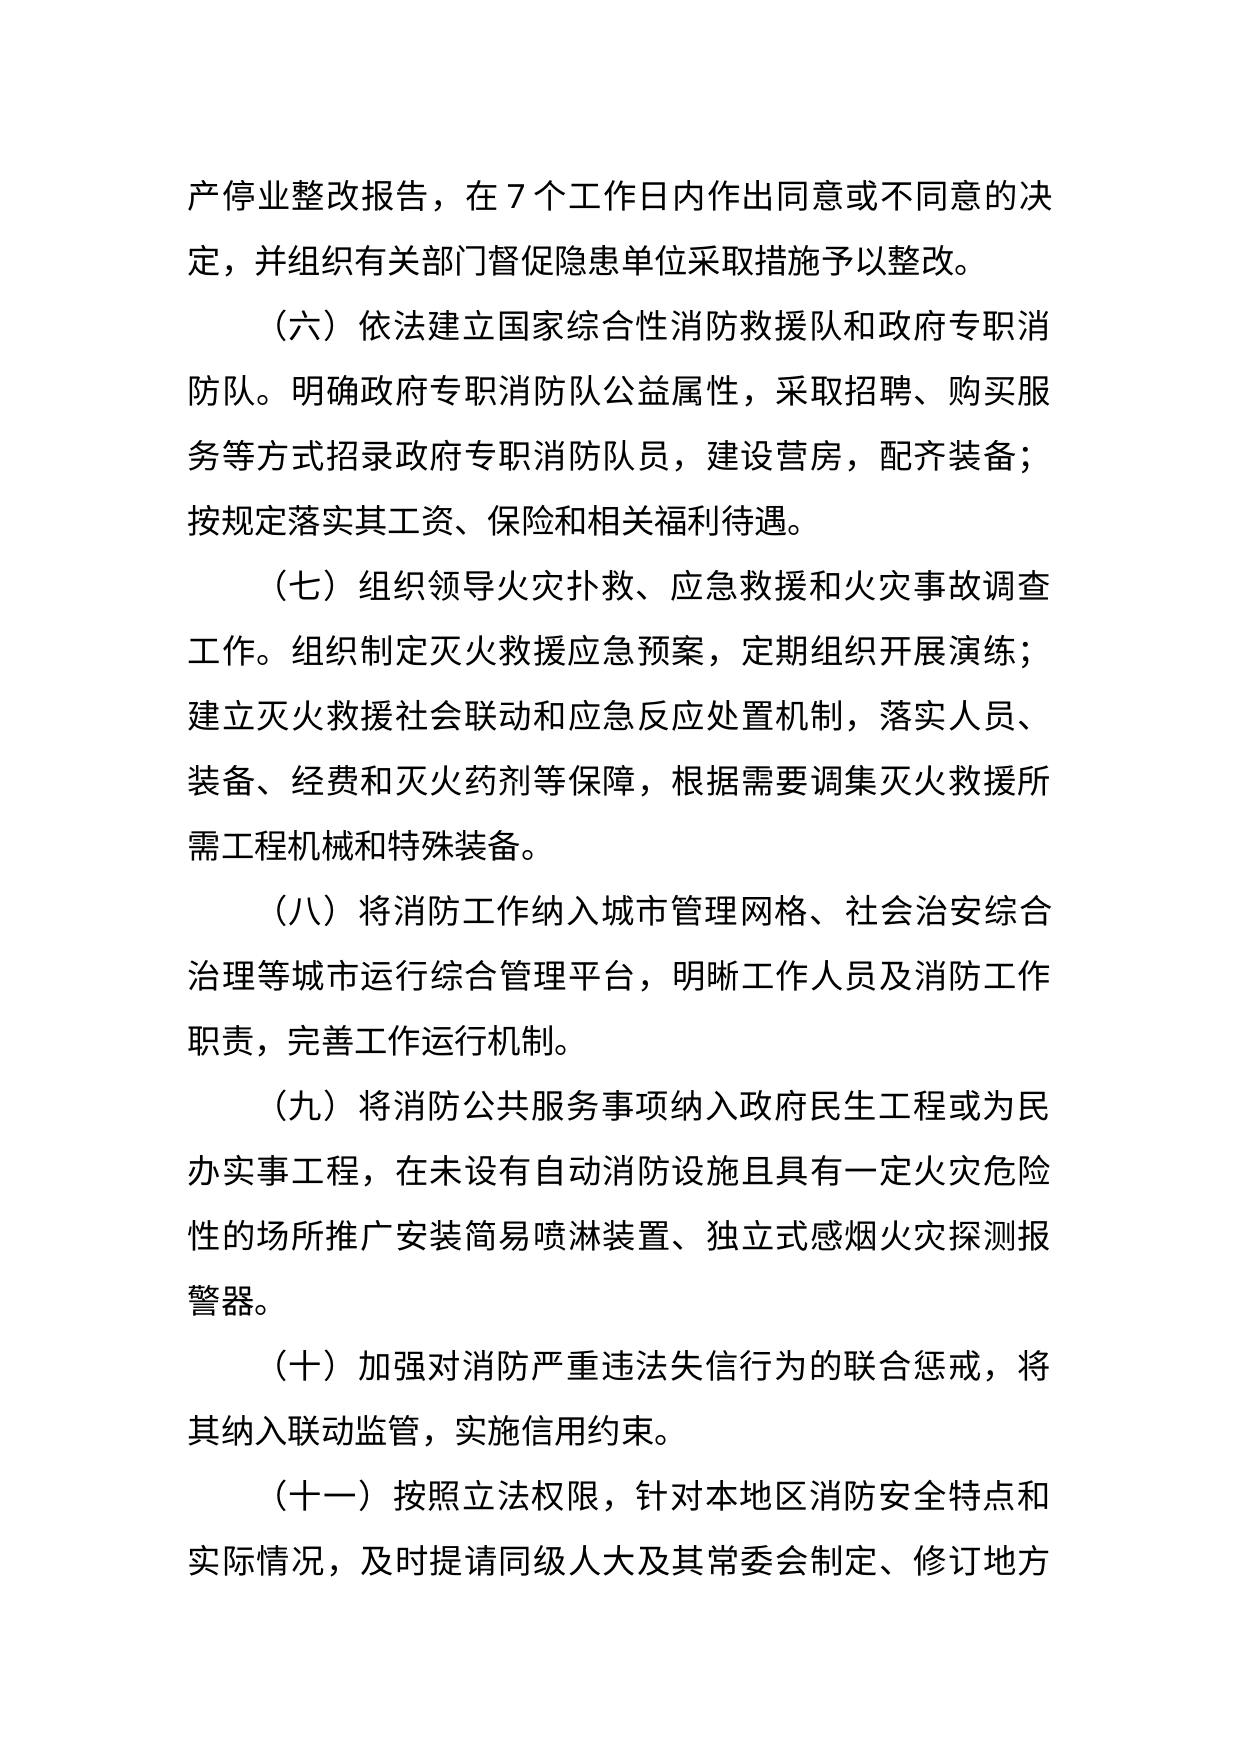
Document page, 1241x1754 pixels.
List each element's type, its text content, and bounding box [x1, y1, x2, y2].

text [187, 1462, 1053, 1592]
text （十）加强对消防严重违法失信行为的联合惩戒，将其纳入联动监管，实施信用约束。 [187, 1332, 1053, 1462]
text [187, 162, 1053, 292]
text （六）依法建立国家综合性消防救援队和政府专职消防队。明确政府专职消防队公益属性，采取招聘、购买服务等方式招录政府专职消防队员，建设营房，配齐装备；按规定落实其工资、保险和相关福利待遇。 [187, 292, 1053, 552]
text （八）将消防工作纳入城市管理网格、社会治安综合治理等城市运行综合管理平台，明晰工作人员及消防工作职责，完善工作运行机制。 [187, 877, 1053, 1072]
text （七）组织领导火灾扑救、应急救援和火灾事故调查工作。组织制定灭火救援应急预案，定期组织开展演练；建立灭火救援社会联动和应急反应处置机制，落实人员、装备、经费和灭火药剂等保障，根据需要调集灭火救援所需工程机械和特殊装备。 [187, 552, 1053, 877]
text （九）将消防公共服务事项纳入政府民生工程或为民办实事工程，在未设有自动消防设施且具有一定火灾危险性的场所推广安装简易喷淋装置、独立式感烟火灾探测报警器。 [187, 1072, 1053, 1332]
